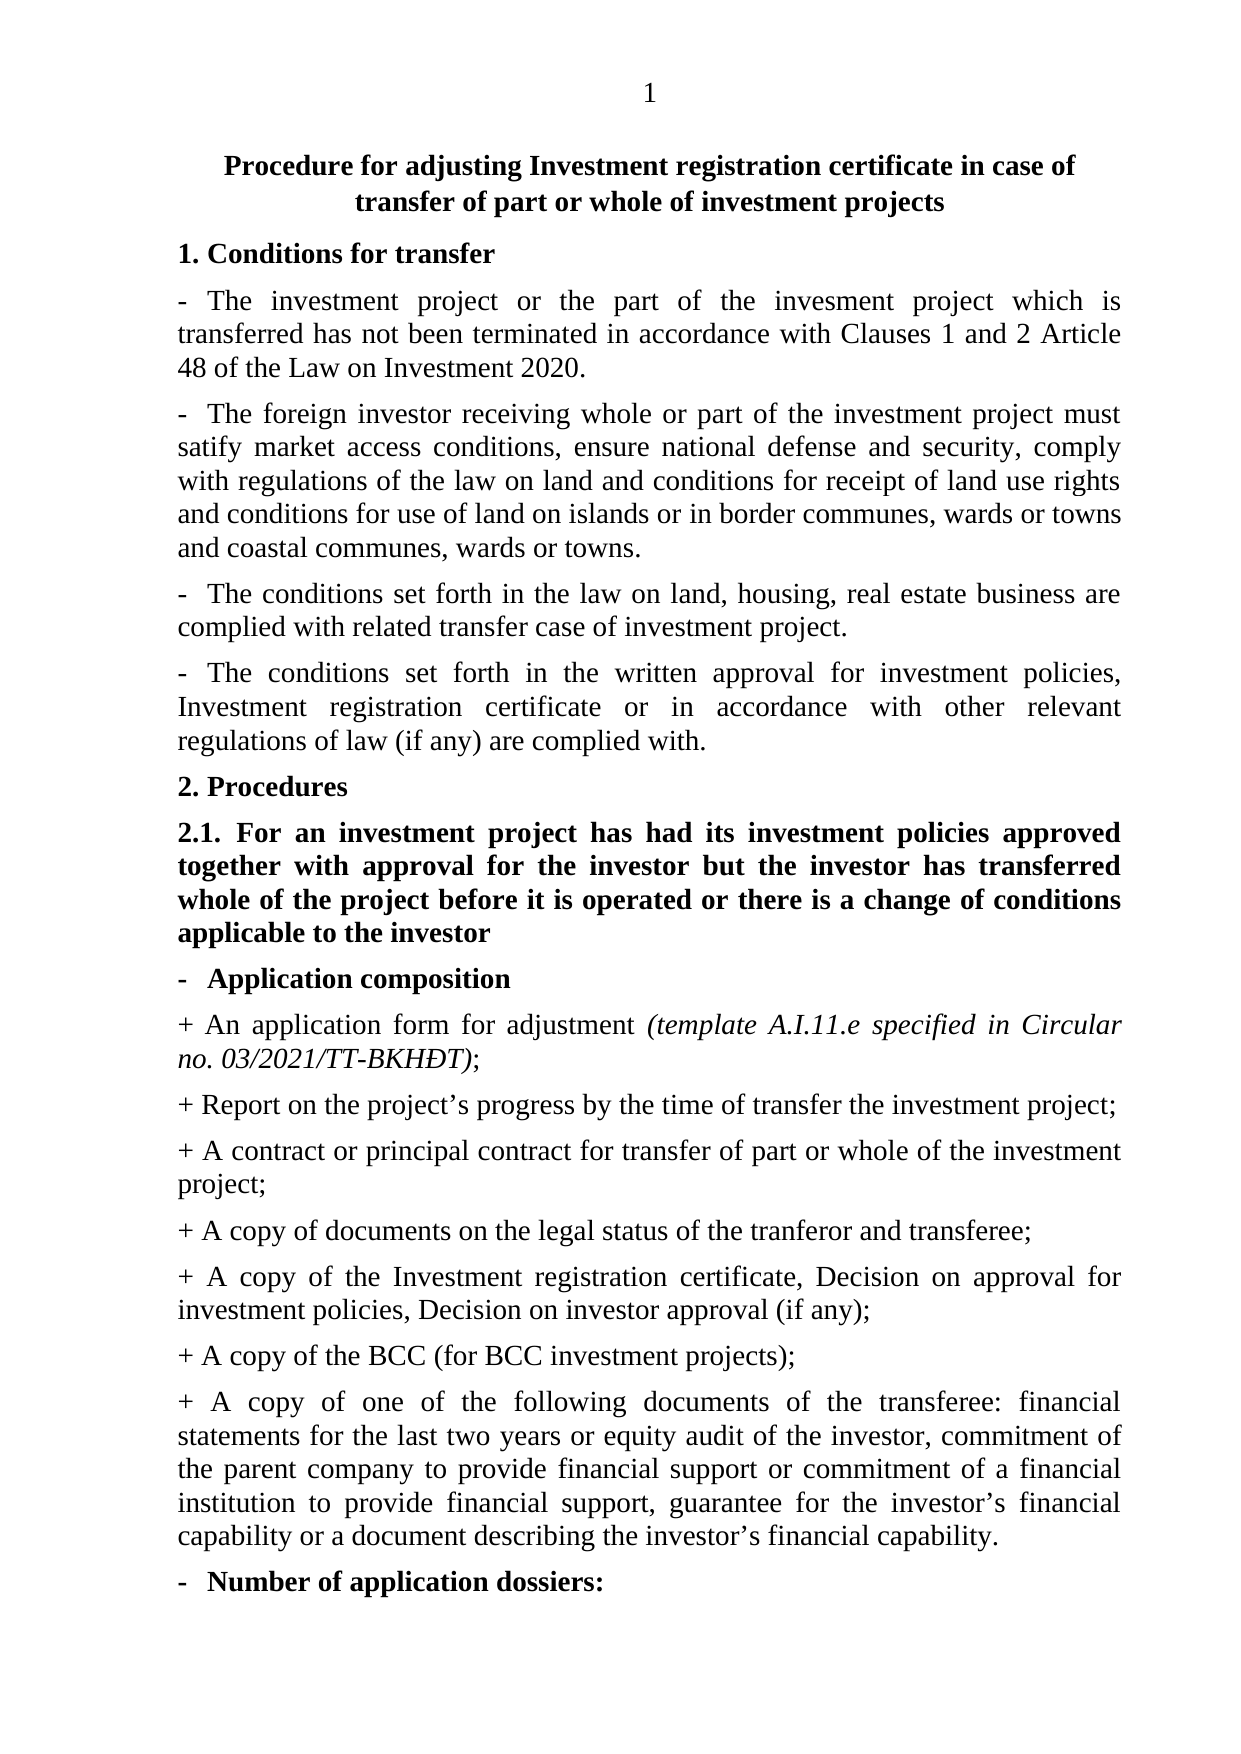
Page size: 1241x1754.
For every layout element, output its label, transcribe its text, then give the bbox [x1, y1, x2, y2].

text + A copy of documents on the legal status of the tranferor and transferee; [177, 1213, 1122, 1246]
text + A copy of one of the following documents of the transferee: financial statements for the last two years or equity audit of the investor, commitment of the parent company to provide financial support or commitment of a financial institution to provide financial support, guarantee for the investor’s financial capability or a document describing the investor’s financial capability. [177, 1384, 1122, 1552]
list Number of application dossiers: [177, 1564, 1122, 1598]
list The conditions set forth in the law on land, housing, real estate business are complied with related transfer case of investment project. [177, 576, 1122, 643]
list The investment project or the part of the invesment project which is transferred has not been terminated in accordance with Clauses 1 and 2 Article 48 of the Law on Investment 2020. [177, 283, 1122, 383]
list For an investment project has had its investment policies approved together with approval for the investor but the investor has transferred whole of the project before it is operated or there is a change of conditions applicable to the investor [177, 815, 1122, 949]
list Application composition [177, 961, 1122, 995]
list Procedures [177, 769, 1122, 802]
text + A contract or principal contract for transfer of part or whole of the investment project; [177, 1133, 1122, 1200]
list The foreign investor receiving whole or part of the investment project must satify market access conditions, ensure national defense and security, comply with regulations of the law on land and conditions for receipt of land use rights and conditions for use of land on islands or in border communes, wards or towns and coastal communes, wards or towns. [177, 396, 1122, 563]
text + A copy of the Investment registration certificate, Decision on approval for investment policies, Decision on investor approval (if any); [177, 1259, 1122, 1326]
list Conditions for transfer [177, 237, 1122, 270]
text Procedure for adjusting Investment registration certificate in case of transfer of part or whole of investment projects [177, 148, 1122, 217]
text + A copy of the BCC (for BCC investment projects); [177, 1338, 1122, 1372]
text + Report on the project’s progress by the time of transfer the investment project; [177, 1087, 1122, 1121]
text + An application form for adjustment (template A.I.11.e specified in Circular no. 03/2021/TT-BKHĐT); [177, 1007, 1122, 1074]
list The conditions set forth in the written approval for investment policies, Investment registration certificate or in accordance with other relevant regulations of law (if any) are complied with. [177, 656, 1122, 756]
